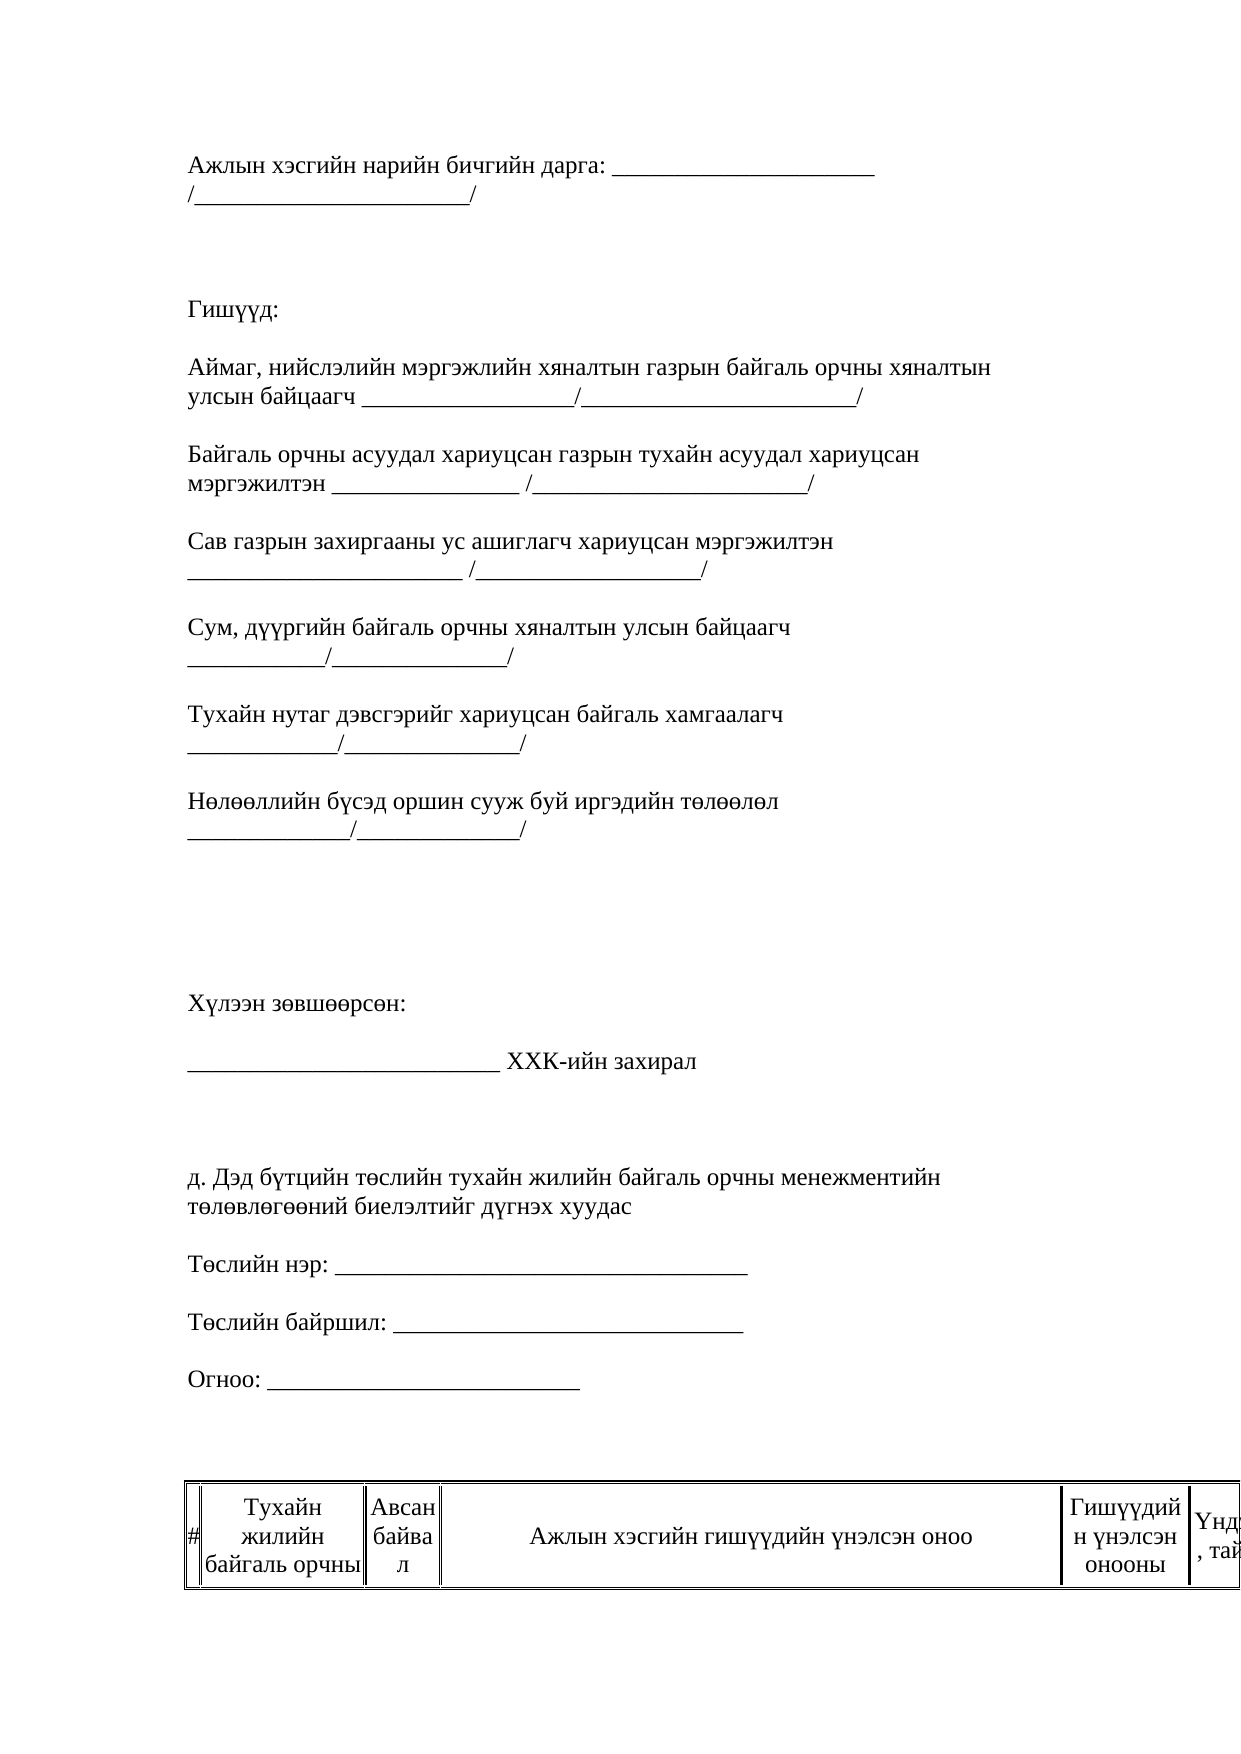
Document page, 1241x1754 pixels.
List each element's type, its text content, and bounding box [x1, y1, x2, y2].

text д. Дэд бүтцийн төслийн тухайн жилийн байгаль орчны менежментийн төлөвлөгөөний биелэлтийг дүгнэх хуудас [187, 1162, 1053, 1219]
text Гишүүд: [187, 294, 1053, 323]
text Байгаль орчны асуудал хариуцсан газрын тухайн асуудал хариуцсан мэргэжилтэн _______________ /______________________/ [187, 439, 1053, 497]
text Тухайн нутаг дэвсгэрийг хариуцсан байгаль хамгаалагч ____________/______________/ [187, 699, 1053, 757]
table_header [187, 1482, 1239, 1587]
text Ажлын хэсгийн нарийн бичгийн дарга: _____________________ /______________________/ [187, 150, 1053, 207]
text Огноо: _________________________ [187, 1364, 1053, 1393]
text Төслийн нэр: _________________________________ [187, 1249, 1053, 1277]
text Төслийн байршил: ____________________________ [187, 1307, 1053, 1335]
text Сав газрын захиргааны ус ашиглагч хариуцсан мэргэжилтэн ______________________ /__________________/ [187, 526, 1053, 583]
text Сум, дүүргийн байгаль орчны хяналтын улсын байцаагч ___________/______________/ [187, 612, 1053, 670]
text Нөлөөллийн бүсэд оршин сууж буй иргэдийн төлөөлөл _____________/_____________/ [187, 786, 1053, 843]
text Аймаг, нийслэлийн мэргэжлийн хяналтын газрын байгаль орчны хяналтын улсын байцаагч _________________/______________________/ [187, 352, 1053, 410]
text _________________________ ХХК-ийн захирал [187, 1046, 1053, 1075]
text Хүлээн зөвшөөрсөн: [187, 988, 1053, 1017]
